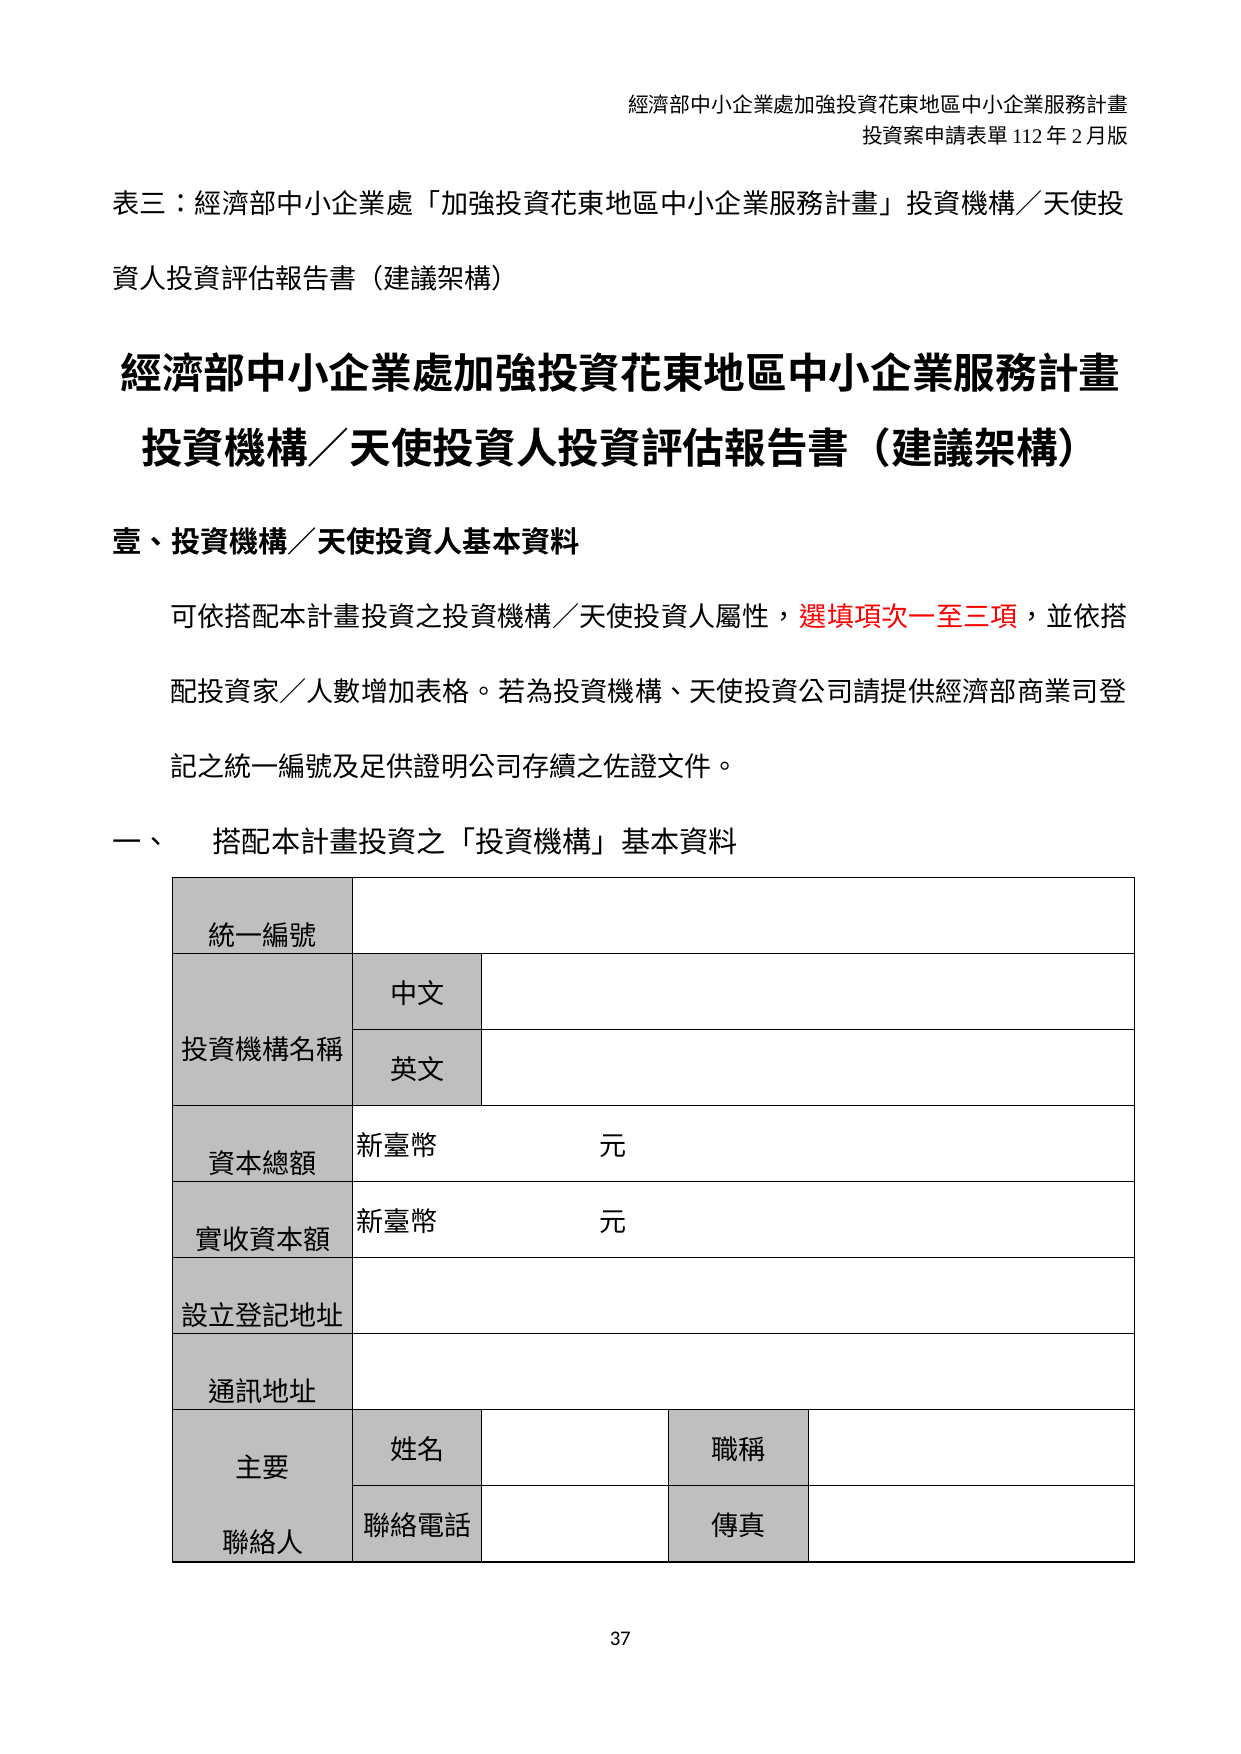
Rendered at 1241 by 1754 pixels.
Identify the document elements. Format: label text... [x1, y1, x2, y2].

subtitle 表三：經濟部中小企業處「加強投資花東地區中小企業服務計畫」投資機構／天使投資人投資評估報告書（建議架構） [112, 164, 1128, 314]
table_header [353, 878, 1134, 953]
table_cell 新臺幣 元 [353, 1106, 1134, 1181]
list 搭配本計畫投資之「投資機構」基本資料 [112, 802, 1128, 877]
text 經濟部中小企業處加強投資花東地區中小企業服務計畫 [112, 333, 1128, 408]
table_cell 實收資本額 [173, 1182, 352, 1257]
text 投資機構／天使投資人投資評估報告書（建議架構） [112, 408, 1128, 483]
table_cell 傳真 [669, 1486, 808, 1561]
table_cell [353, 1258, 1134, 1333]
table_cell 中文 [353, 954, 481, 1029]
table_cell 設立登記地址 [173, 1258, 352, 1333]
table_cell [482, 954, 1134, 1029]
table_cell 通訊地址 [173, 1334, 352, 1409]
table_cell 新臺幣 元 [353, 1182, 1134, 1257]
table_cell 主要 聯絡人 [173, 1410, 352, 1561]
table_cell [482, 1486, 668, 1561]
table_header 統一編號 [173, 878, 352, 953]
table_cell 資本總額 [173, 1106, 352, 1181]
table_cell [353, 1334, 1134, 1409]
list 投資機構／天使投資人基本資料 [112, 502, 1128, 577]
table_cell [482, 1410, 668, 1485]
list 可依搭配本計畫投資之投資機構／天使投資人屬性，選填項次一至三項，並依搭配投資家／人數增加表格。若為投資機構、天使投資公司請提供經濟部商業司登記之統一編號及足供證明公司存續之佐證文件。 [170, 577, 1128, 802]
table_cell 姓名 [353, 1410, 481, 1485]
table_cell [482, 1030, 1134, 1105]
table_cell 聯絡電話 [353, 1486, 481, 1561]
table_cell 英文 [353, 1030, 481, 1105]
table_cell [809, 1486, 1134, 1561]
table_cell [809, 1410, 1134, 1485]
table_cell 職稱 [669, 1410, 808, 1485]
table_cell 投資機構名稱 [173, 954, 352, 1105]
